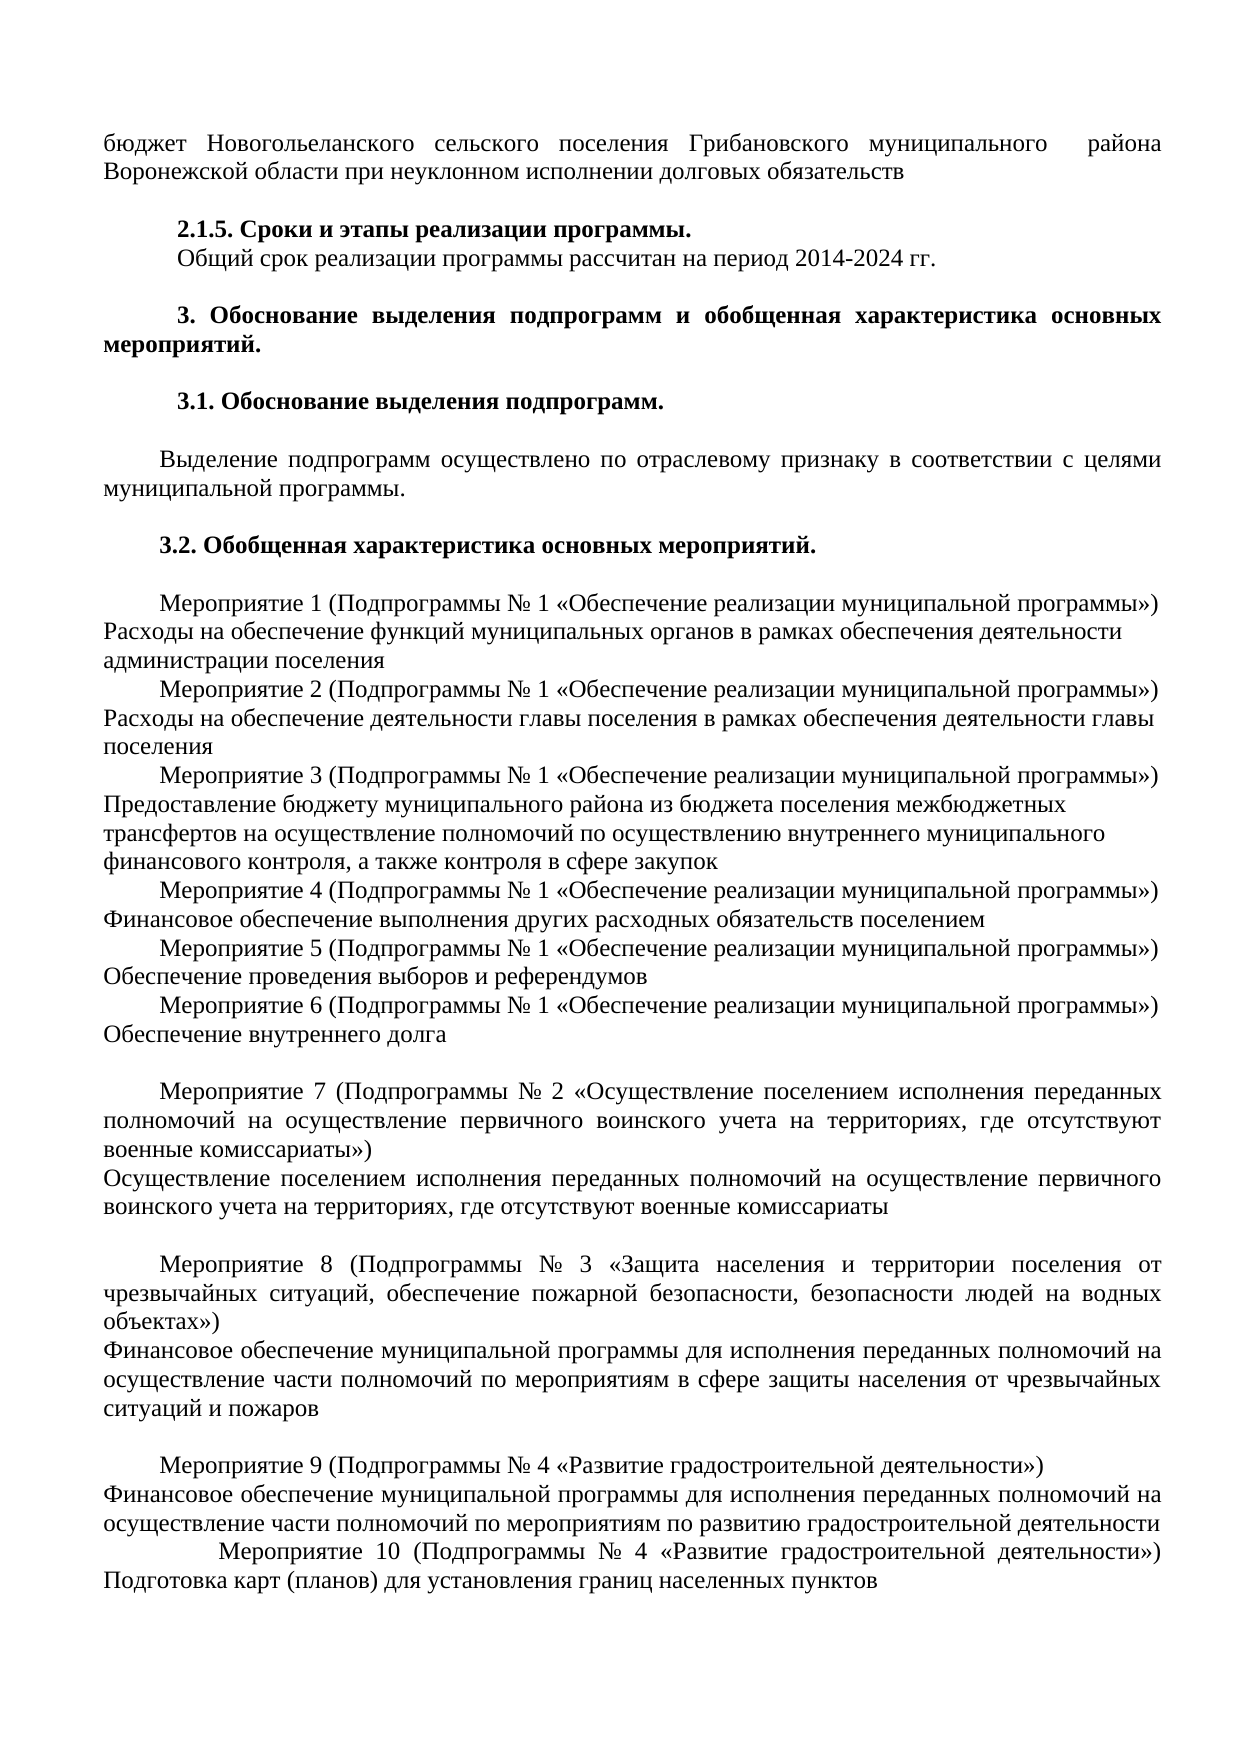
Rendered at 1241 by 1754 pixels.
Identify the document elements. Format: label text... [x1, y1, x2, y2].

text Мероприятие 9 (Подпрограммы № 4 «Развитие градостроительной деятельности») [103, 1450, 1162, 1479]
text Общий срок реализации программы рассчитан на период 2014-2024 гг. [103, 243, 1162, 271]
text Предоставление бюджету муниципального района из бюджета поселения межбюджетных трансфертов на осуществление полномочий по осуществлению внутреннего муниципального финансового контроля, а также контроля в сфере закупок [103, 789, 1162, 875]
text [103, 128, 1162, 185]
text Мероприятие 1 (Подпрограммы № 1 «Обеспечение реализации муниципальной программы») [103, 588, 1162, 616]
text Мероприятие 8 (Подпрограммы № 3 «Защита населения и территории поселения от чрезвычайных ситуаций, обеспечение пожарной безопасности, безопасности людей на водных объектах») [103, 1249, 1162, 1335]
text Мероприятие 7 (Подпрограммы № 2 «Осуществление поселением исполнения переданных полномочий на осуществление первичного воинского учета на территориях, где отсутствуют военные комиссариаты») [103, 1076, 1162, 1163]
text Мероприятие 6 (Подпрограммы № 1 «Обеспечение реализации муниципальной программы») [103, 990, 1162, 1019]
text Мероприятие 3 (Подпрограммы № 1 «Обеспечение реализации муниципальной программы») [103, 760, 1162, 789]
text Мероприятие 2 (Подпрограммы № 1 «Обеспечение реализации муниципальной программы») [103, 674, 1162, 703]
text 2.1.5. Сроки и этапы реализации программы. [103, 214, 1162, 243]
text 3. Обоснование выделения подпрограмм и обобщенная характеристика основных мероприятий. [103, 300, 1162, 358]
text Выделение подпрограмм осуществлено по отраслевому признаку в соответствии с целями муниципальной программы. [103, 444, 1162, 501]
text 3.1. Обоснование выделения подпрограмм. [103, 386, 1162, 415]
text 3.2. Обобщенная характеристика основных мероприятий. [103, 530, 1162, 559]
text Финансовое обеспечение выполнения других расходных обязательств поселением [103, 904, 1162, 933]
text Обеспечение внутреннего долга [103, 1019, 1162, 1048]
text Осуществление поселением исполнения переданных полномочий на осуществление первичного воинского учета на территориях, где отсутствуют военные комиссариаты [103, 1163, 1162, 1220]
text Мероприятие 10 (Подпрограммы № 4 «Развитие градостроительной деятельности») Подготовка карт (планов) для установления границ населенных пунктов [103, 1536, 1162, 1594]
text Мероприятие 4 (Подпрограммы № 1 «Обеспечение реализации муниципальной программы») [103, 875, 1162, 904]
text Финансовое обеспечение муниципальной программы для исполнения переданных полномочий на осуществление части полномочий по мероприятиям в сфере защиты населения от чрезвычайных ситуаций и пожаров [103, 1335, 1162, 1421]
text Расходы на обеспечение деятельности главы поселения в рамках обеспечения деятельности главы поселения [103, 703, 1162, 760]
text Финансовое обеспечение муниципальной программы для исполнения переданных полномочий на осуществление части полномочий по мероприятиям по развитию градостроительной деятельности [103, 1479, 1162, 1536]
text Мероприятие 5 (Подпрограммы № 1 «Обеспечение реализации муниципальной программы») Обеспечение проведения выборов и референдумов [103, 933, 1162, 990]
text Расходы на обеспечение функций муниципальных органов в рамках обеспечения деятельности администрации поселения [103, 616, 1162, 674]
